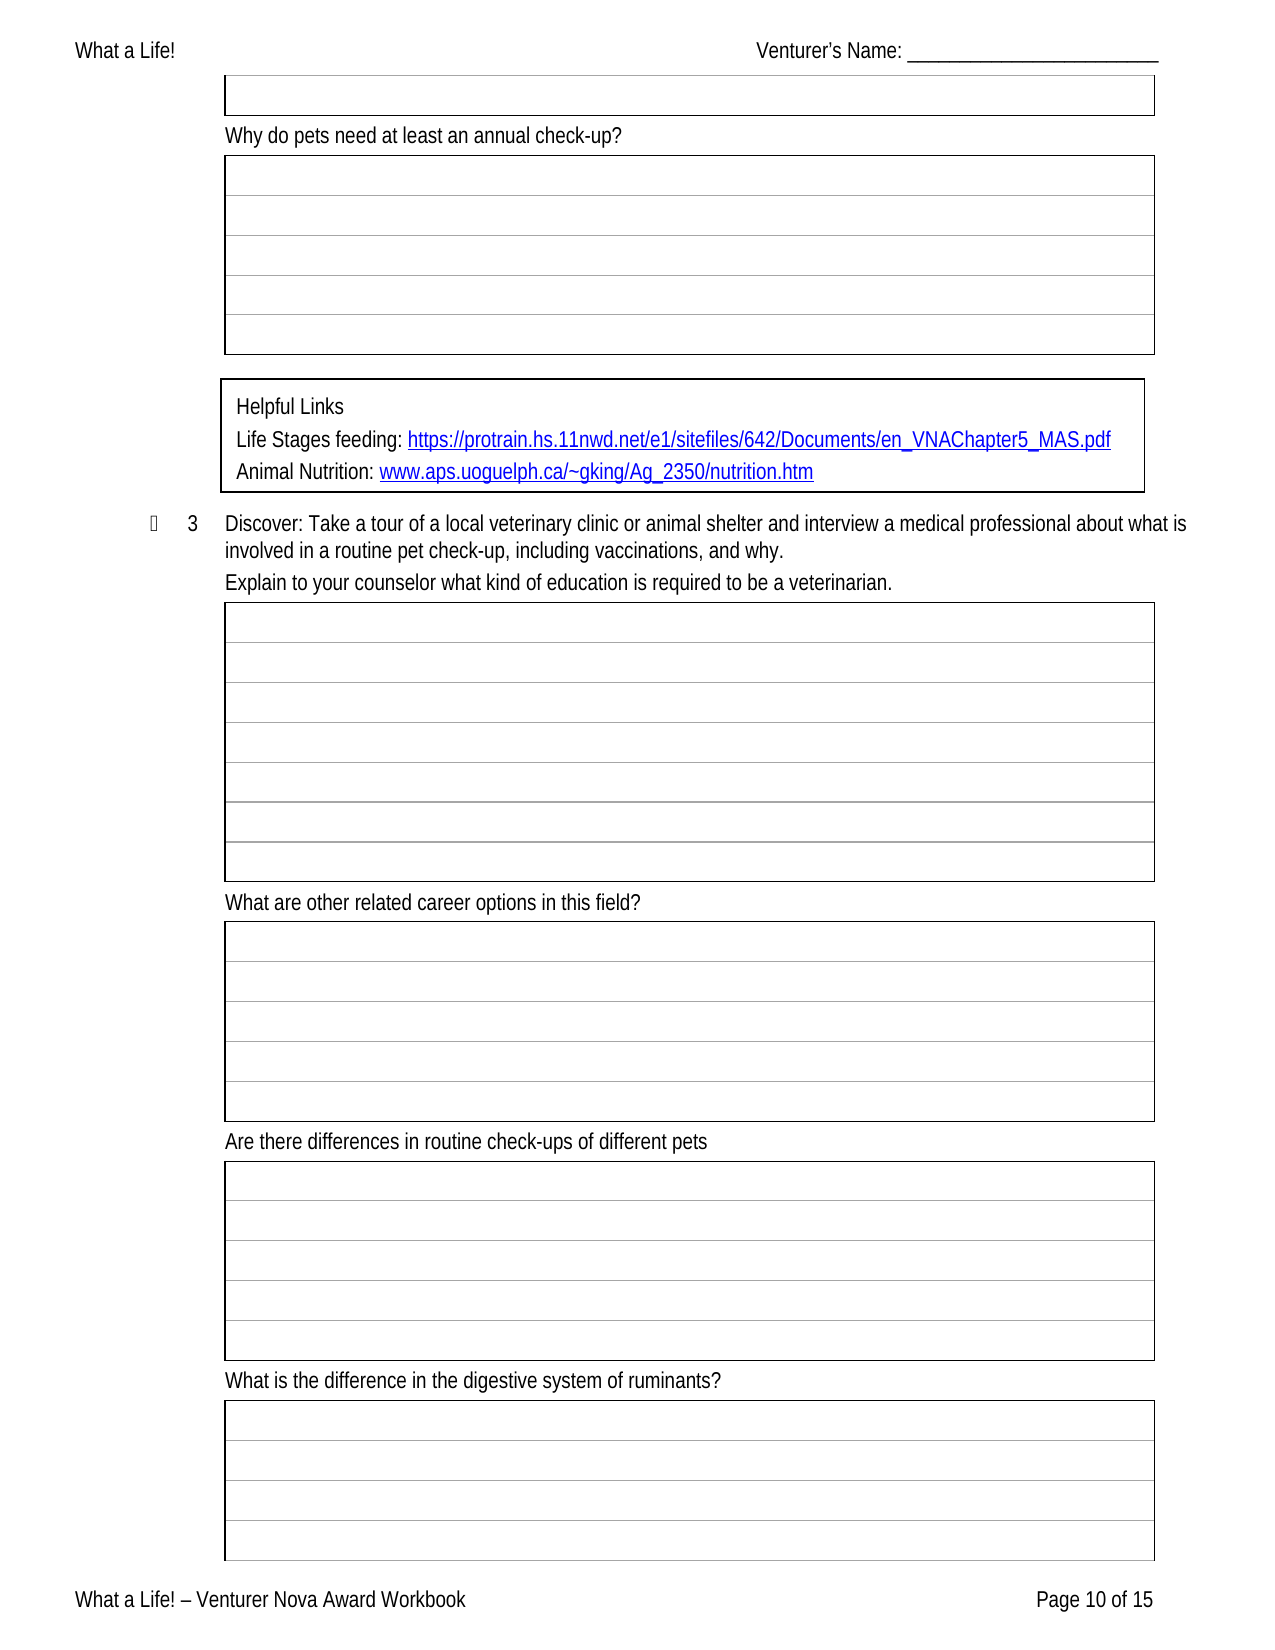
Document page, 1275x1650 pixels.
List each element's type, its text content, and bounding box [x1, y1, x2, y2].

table_cell [226, 1002, 1154, 1041]
text Why do pets need at least an annual check-up? [150, 122, 1200, 148]
table_cell [226, 1281, 1154, 1320]
table_cell [226, 236, 1154, 274]
table_cell [226, 1042, 1154, 1081]
table_cell [226, 643, 1154, 682]
table_cell [226, 803, 1154, 841]
table_header [226, 156, 1154, 195]
table_cell [226, 1321, 1154, 1360]
text Explain to your counselor what kind of education is required to be a veterinarian. [150, 569, 1200, 596]
table_cell [226, 1481, 1154, 1519]
table_cell [226, 1241, 1154, 1280]
table_cell [226, 76, 1154, 115]
table_header [226, 603, 1154, 642]
text Are there differences in routine check-ups of different pets [150, 1128, 1200, 1154]
table_cell [226, 1441, 1154, 1480]
table_cell [226, 843, 1154, 881]
table_cell [226, 276, 1154, 314]
table_header [226, 1162, 1154, 1200]
table_header [226, 922, 1154, 961]
table_cell [226, 723, 1154, 762]
table_cell [226, 962, 1154, 1001]
table_header [226, 1401, 1154, 1440]
table_cell [226, 1082, 1154, 1121]
table_cell [226, 683, 1154, 722]
table_cell [226, 196, 1154, 234]
text 3 Discover: Take a tour of a local veterinary clinic or animal shelter and interview a medical professional about what is involved in a routine pet check-up, including vaccinations, and why. [150, 362, 1200, 563]
table_cell [226, 763, 1154, 801]
table_cell [226, 1201, 1154, 1240]
text What are other related career options in this field? [150, 888, 1200, 915]
text What is the difference in the digestive system of ruminants? [150, 1367, 1200, 1394]
table_cell [226, 1521, 1154, 1559]
table_cell [226, 315, 1154, 354]
